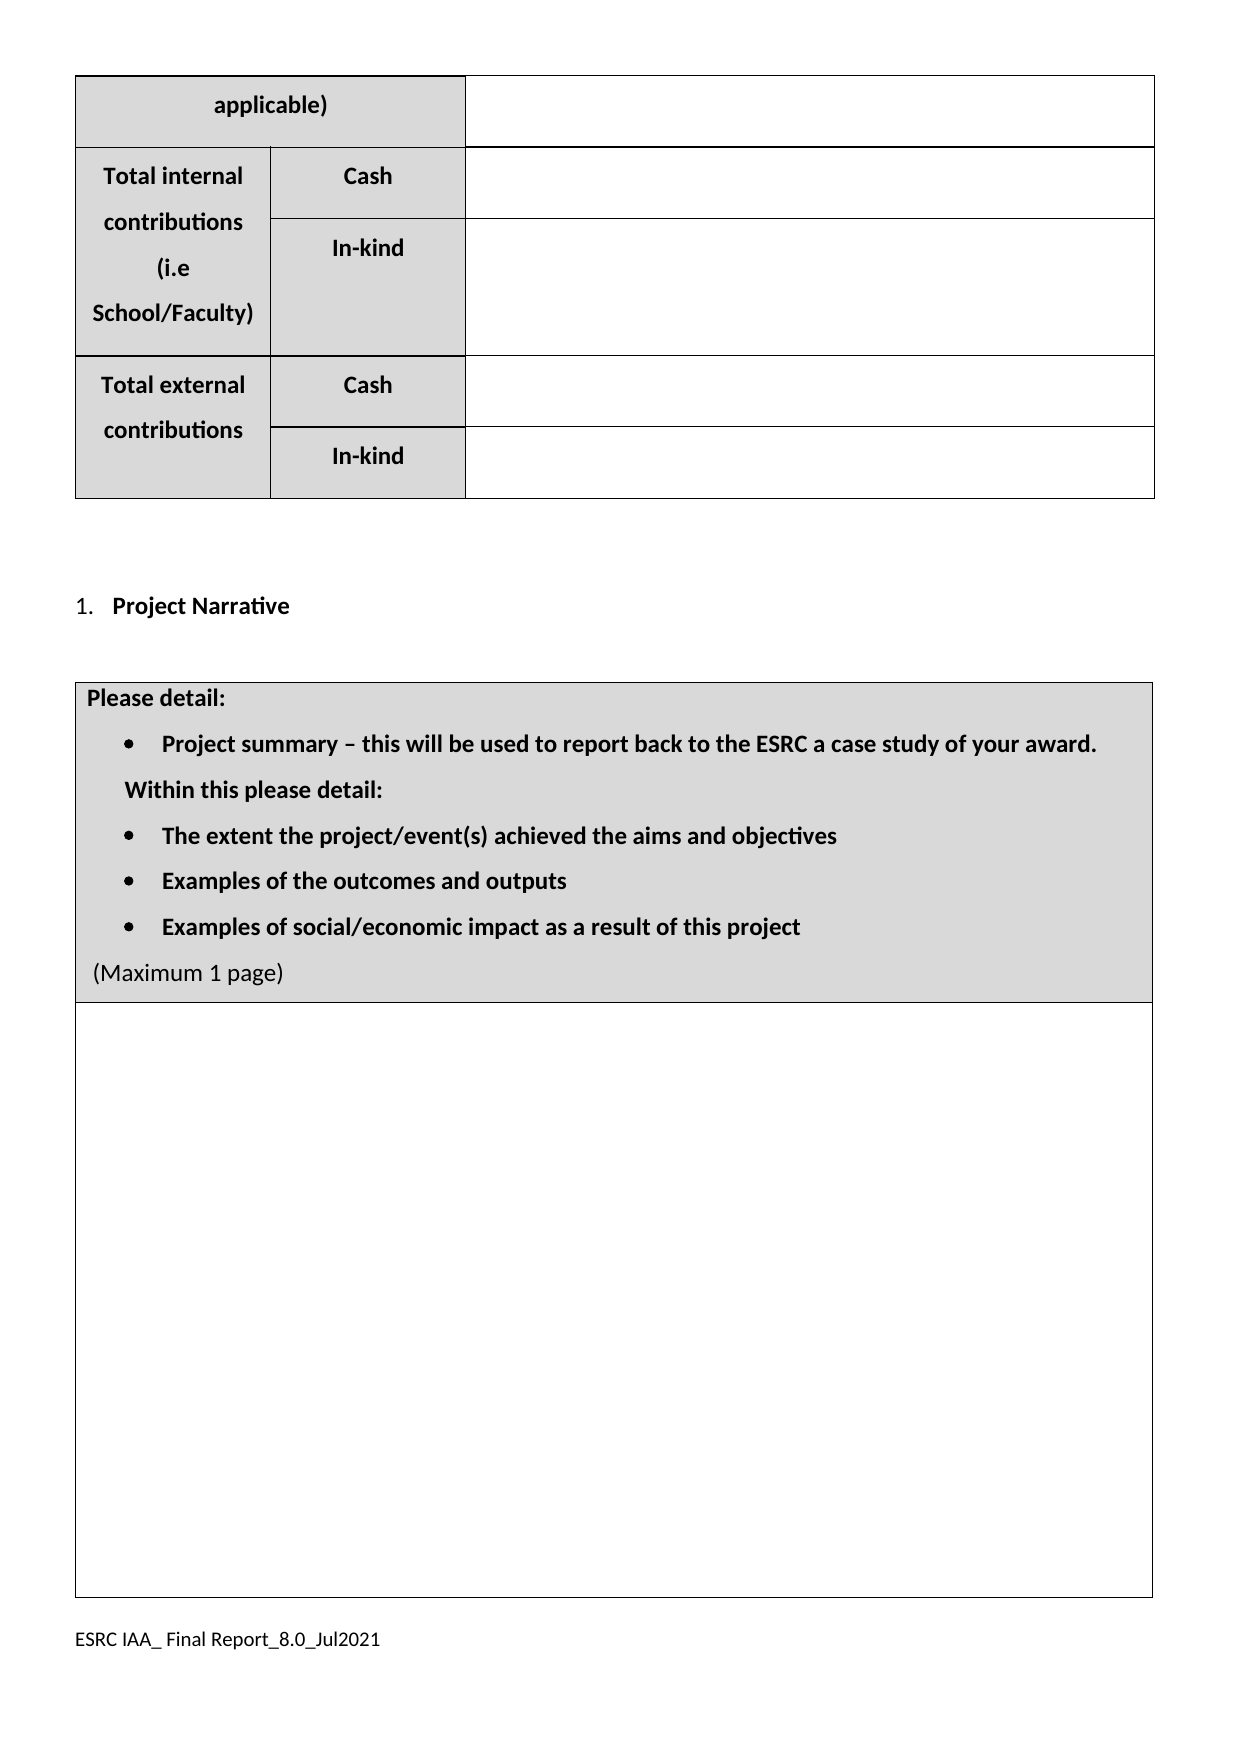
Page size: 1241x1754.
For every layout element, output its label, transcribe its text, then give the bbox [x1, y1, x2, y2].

table_cell [466, 219, 1154, 355]
table_cell In-kind [271, 428, 465, 498]
table_cell £ [466, 76, 1154, 146]
table_cell Cash [271, 148, 465, 218]
table_cell [466, 427, 1154, 498]
table_cell In-kind [271, 219, 465, 355]
table_header Please detail: Project summary – this will be used to report back to the ESRC a case study of your award. Within this please detail: The extent the project/event(s) achieved the aims and objectives Examples of the outcomes and outputs Examples of social/economic impact as a result of this project (Maximum 1 page) [76, 683, 1152, 1002]
table_cell Cash [271, 357, 465, 426]
table_cell [466, 148, 1154, 218]
table_cell [76, 1003, 1152, 1597]
table_cell Total external contributions [76, 357, 270, 498]
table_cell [76, 77, 465, 146]
table_cell Total internal contributions (i.e School/Faculty) [76, 148, 270, 355]
list Project Narrative [75, 590, 1165, 621]
table_cell [466, 356, 1154, 426]
